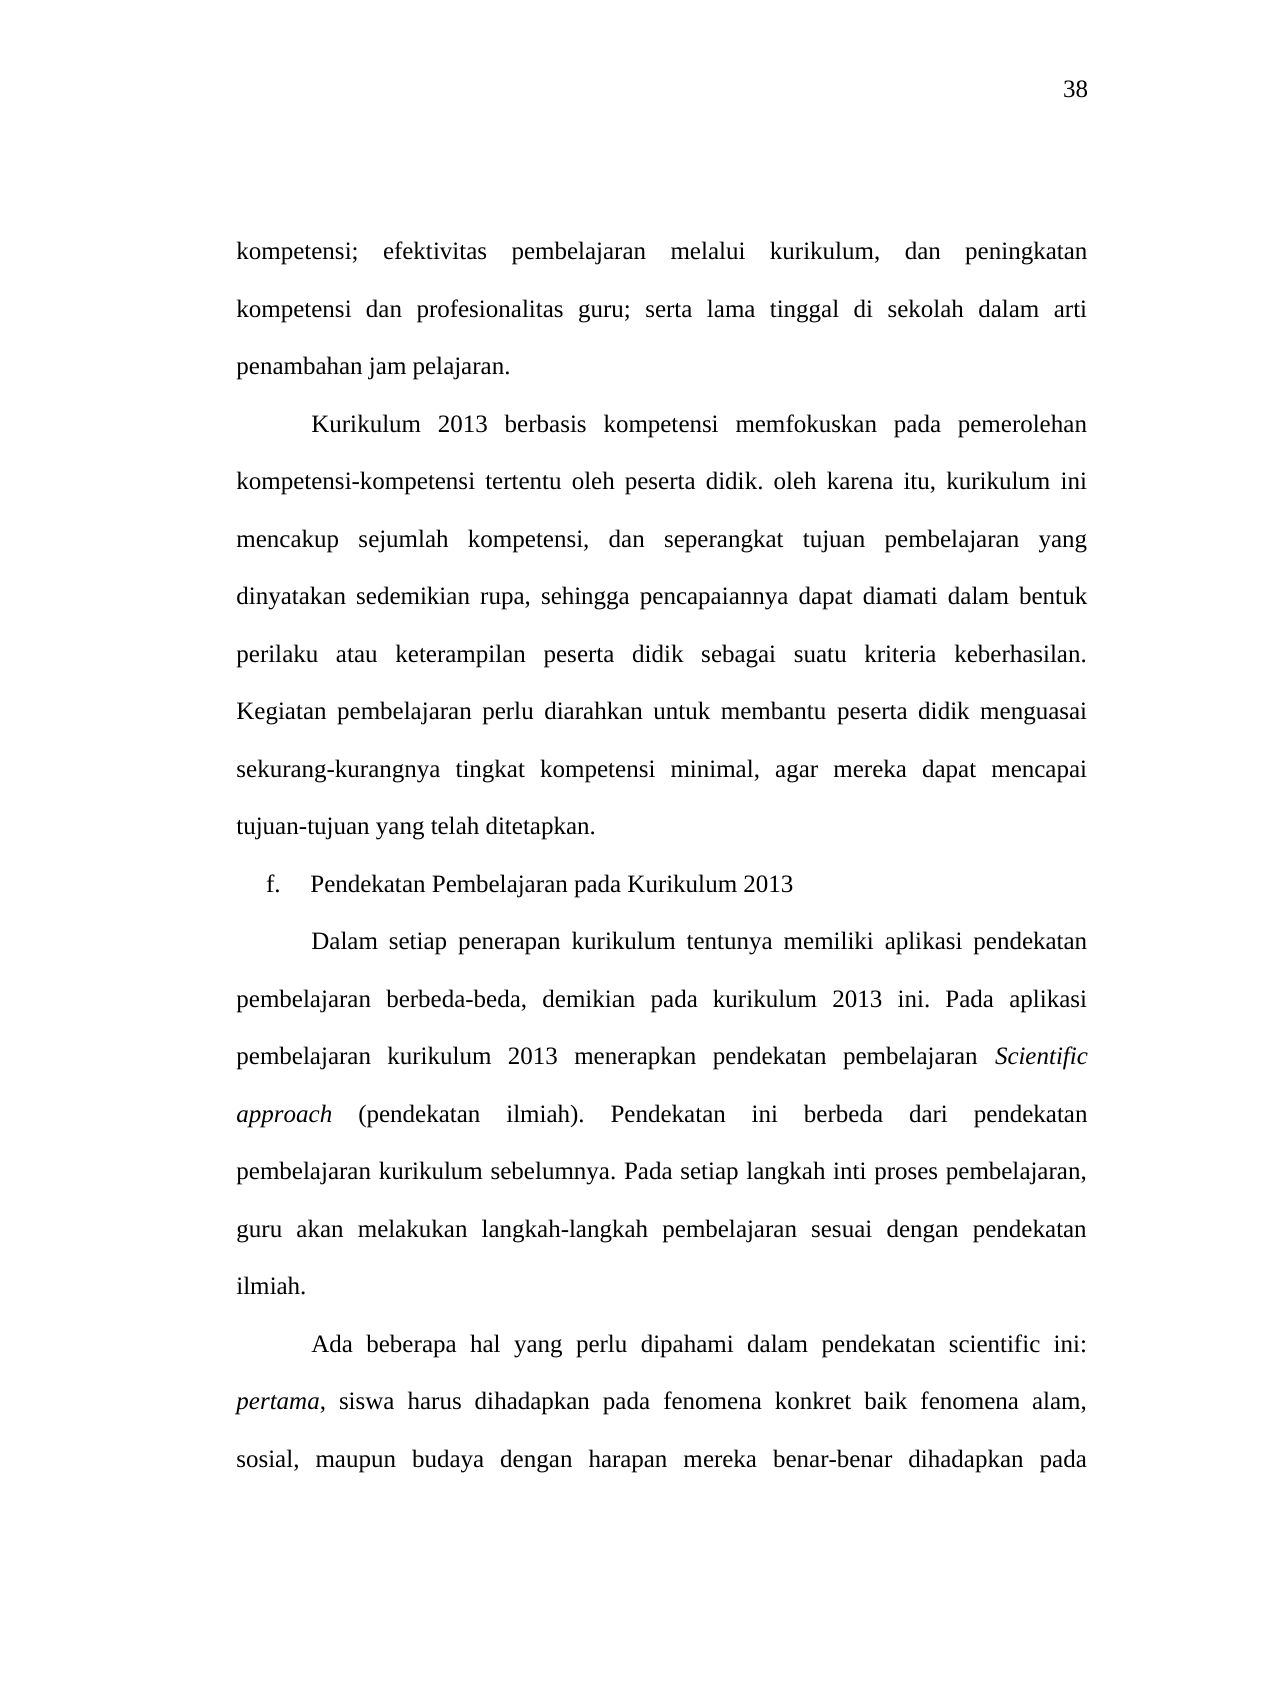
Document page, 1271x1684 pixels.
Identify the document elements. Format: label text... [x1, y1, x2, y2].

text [236, 236, 1088, 380]
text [236, 1329, 1088, 1472]
text Dalam setiap penerapan kurikulum tentunya memiliki aplikasi pendekatan pembelajaran berbeda-beda, demikian pada kurikulum 2013 ini. Pada aplikasi pembelajaran kurikulum 2013 menerapkan pendekatan pembelajaran Scientific approach (pendekatan ilmiah). Pendekatan ini berbeda dari pendekatan pembelajaran kurikulum sebelumnya. Pada setiap langkah inti proses pembelajaran, guru akan melakukan langkah-langkah pembelajaran sesuai dengan pendekatan ilmiah. [236, 926, 1088, 1300]
list Pendekatan Pembelajaran pada Kurikulum 2013 [266, 869, 1088, 897]
text Kurikulum 2013 berbasis kompetensi memfokuskan pada pemerolehan kompetensi-kompetensi tertentu oleh peserta didik. oleh karena itu, kurikulum ini mencakup sejumlah kompetensi, dan seperangkat tujuan pembelajaran yang dinyatakan sedemikian rupa, sehingga pencapaiannya dapat diamati dalam bentuk perilaku atau keterampilan peserta didik sebagai suatu kriteria keberhasilan. Kegiatan pembelajaran perlu diarahkan untuk membantu peserta didik menguasai sekurang-kurangnya tingkat kompetensi minimal, agar mereka dapat mencapai tujuan-tujuan yang telah ditetapkan. [236, 409, 1088, 840]
